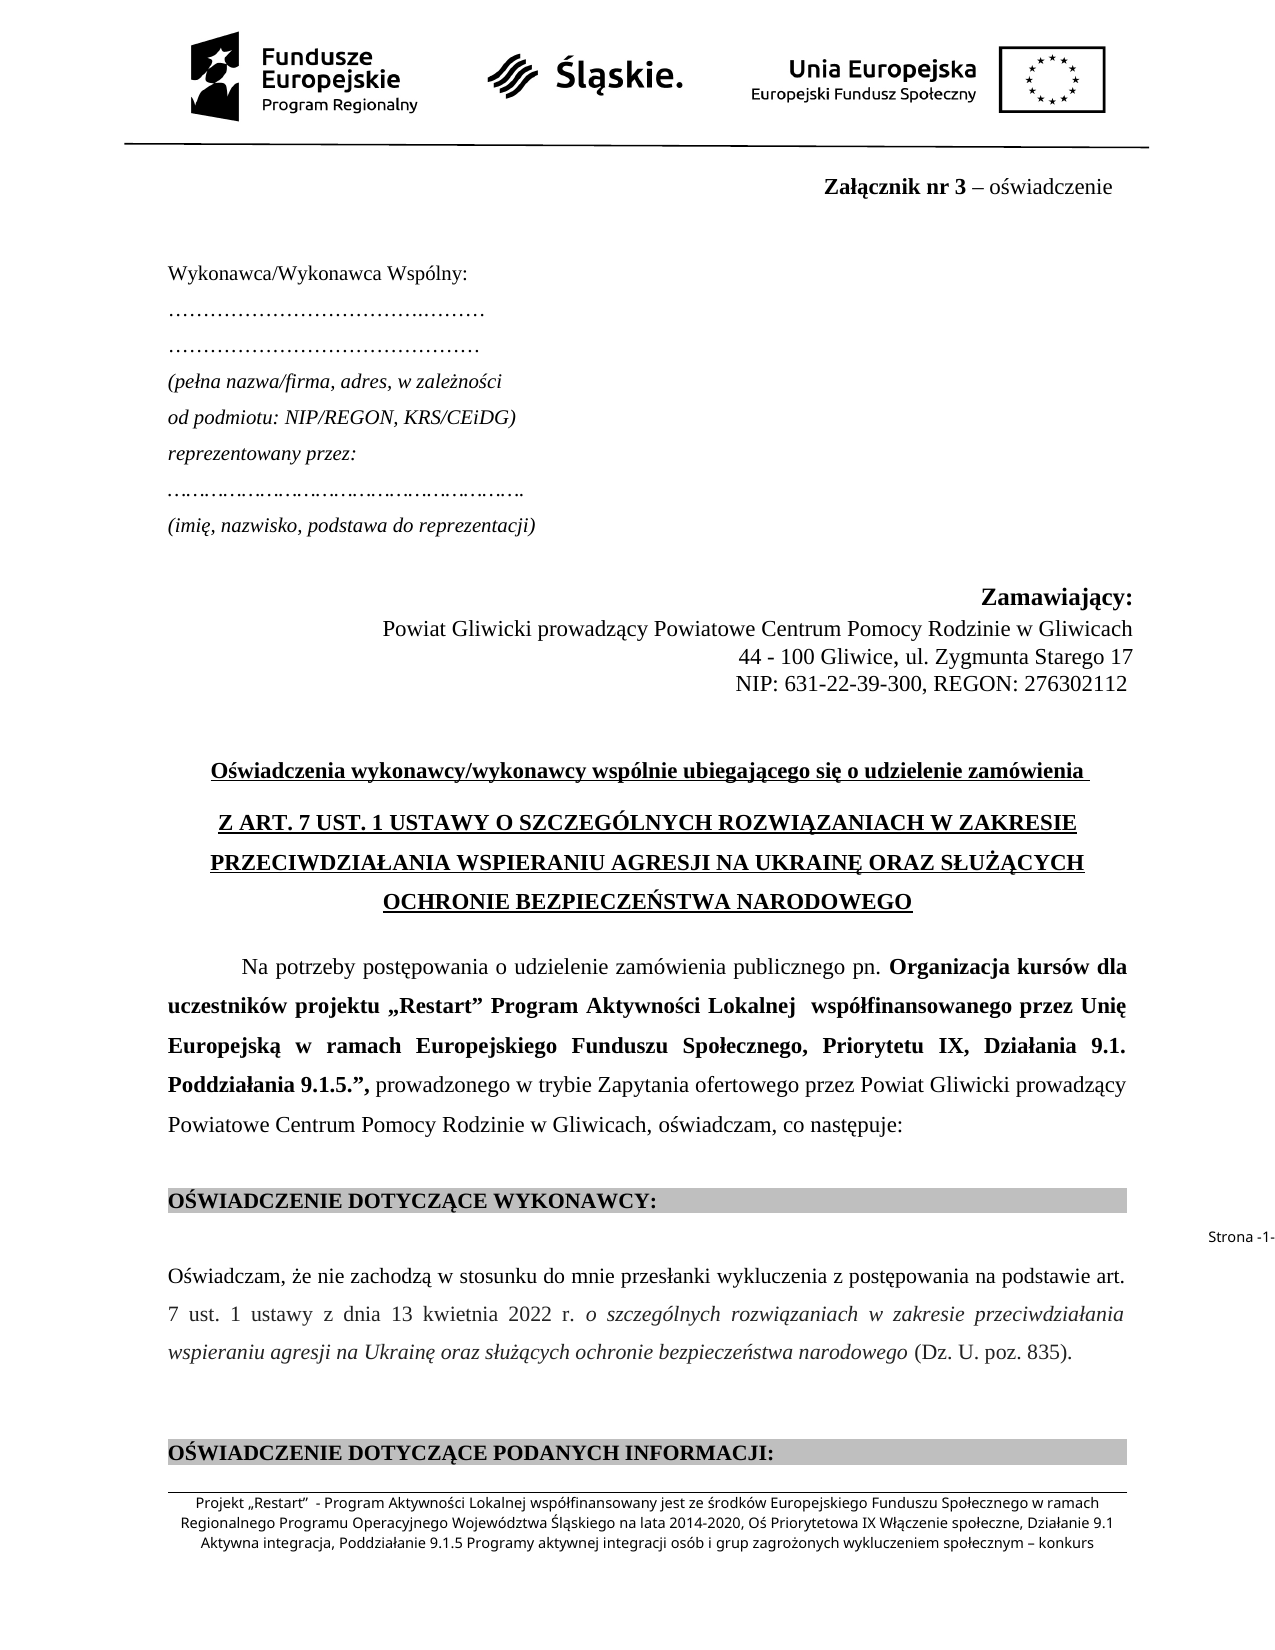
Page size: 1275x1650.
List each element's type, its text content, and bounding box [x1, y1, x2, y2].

text ……………………………………… [168, 332, 1127, 357]
text OŚWIADCZENIE DOTYCZĄCE PODANYCH INFORMACJI: [168, 1439, 1127, 1465]
text (imię, nazwisko, podstawa do reprezentacji) [168, 513, 1127, 537]
text Na potrzeby postępowania o udzielenie zamówienia publicznego pn. Organizacja kursów dla uczestników projektu „Restart” Program Aktywności Lokalnej współfinansowanego przez Unię Europejską w ramach Europejskiego Funduszu Społecznego, Priorytetu IX, Działania 9.1. Poddziałania 9.1.5.”, prowadzonego w trybie Zapytania ofertowego przez Powiat Gliwicki prowadzący Powiatowe Centrum Pomocy Rodzinie w Gliwicach, oświadczam, co następuje: [168, 953, 1127, 1137]
text …………………………………………………. [168, 477, 1127, 501]
text (pełna nazwa/firma, adres, w zależności [168, 368, 1127, 393]
text od podmiotu: NIP/REGON, KRS/CEiDG) [168, 404, 1127, 429]
text reprezentowany przez: [168, 441, 1127, 465]
text NIP: 631-22-39-300, REGON: 276302112 [168, 670, 1127, 696]
text Oświadczam, że nie zachodzą w stosunku do mnie przesłanki wykluczenia z postępowania na podstawie art. 7 ust. 1 ustawy z dnia 13 kwietnia 2022 r. o szczególnych rozwiązaniach w zakresie przeciwdziałania wspieraniu agresji na Ukrainę oraz służących ochronie bezpieczeństwa narodowego (Dz. U. poz. 835). [168, 1263, 1127, 1364]
picture [168, 10, 1128, 142]
text 44 - 100 Gliwice, ul. Zygmunta Starego 17 [168, 641, 1133, 670]
text ……………………………….……… [168, 296, 1127, 321]
text Wykonawca/Wykonawca Wspólny: [168, 260, 1127, 284]
text Oświadczenia wykonawcy/wykonawcy wspólnie ubiegającego się o udzielenie zamówienia [168, 757, 1127, 784]
text Z ART. 7 UST. 1 USTAWY o szczególnych rozwiązaniach w zakresie przeciwdziałania wspieraniu agresji na Ukrainę oraz służących ochronie bezpieczeństwa narodowego [168, 809, 1127, 915]
text OŚWIADCZENIE DOTYCZĄCE WYKONAWCY: [168, 1188, 1127, 1213]
text Załącznik nr 3 – oświadczenie [168, 173, 1127, 199]
text Zamawiający: [168, 582, 1133, 611]
text Powiat Gliwicki prowadzący Powiatowe Centrum Pomocy Rodzinie w Gliwicach [168, 615, 1133, 641]
